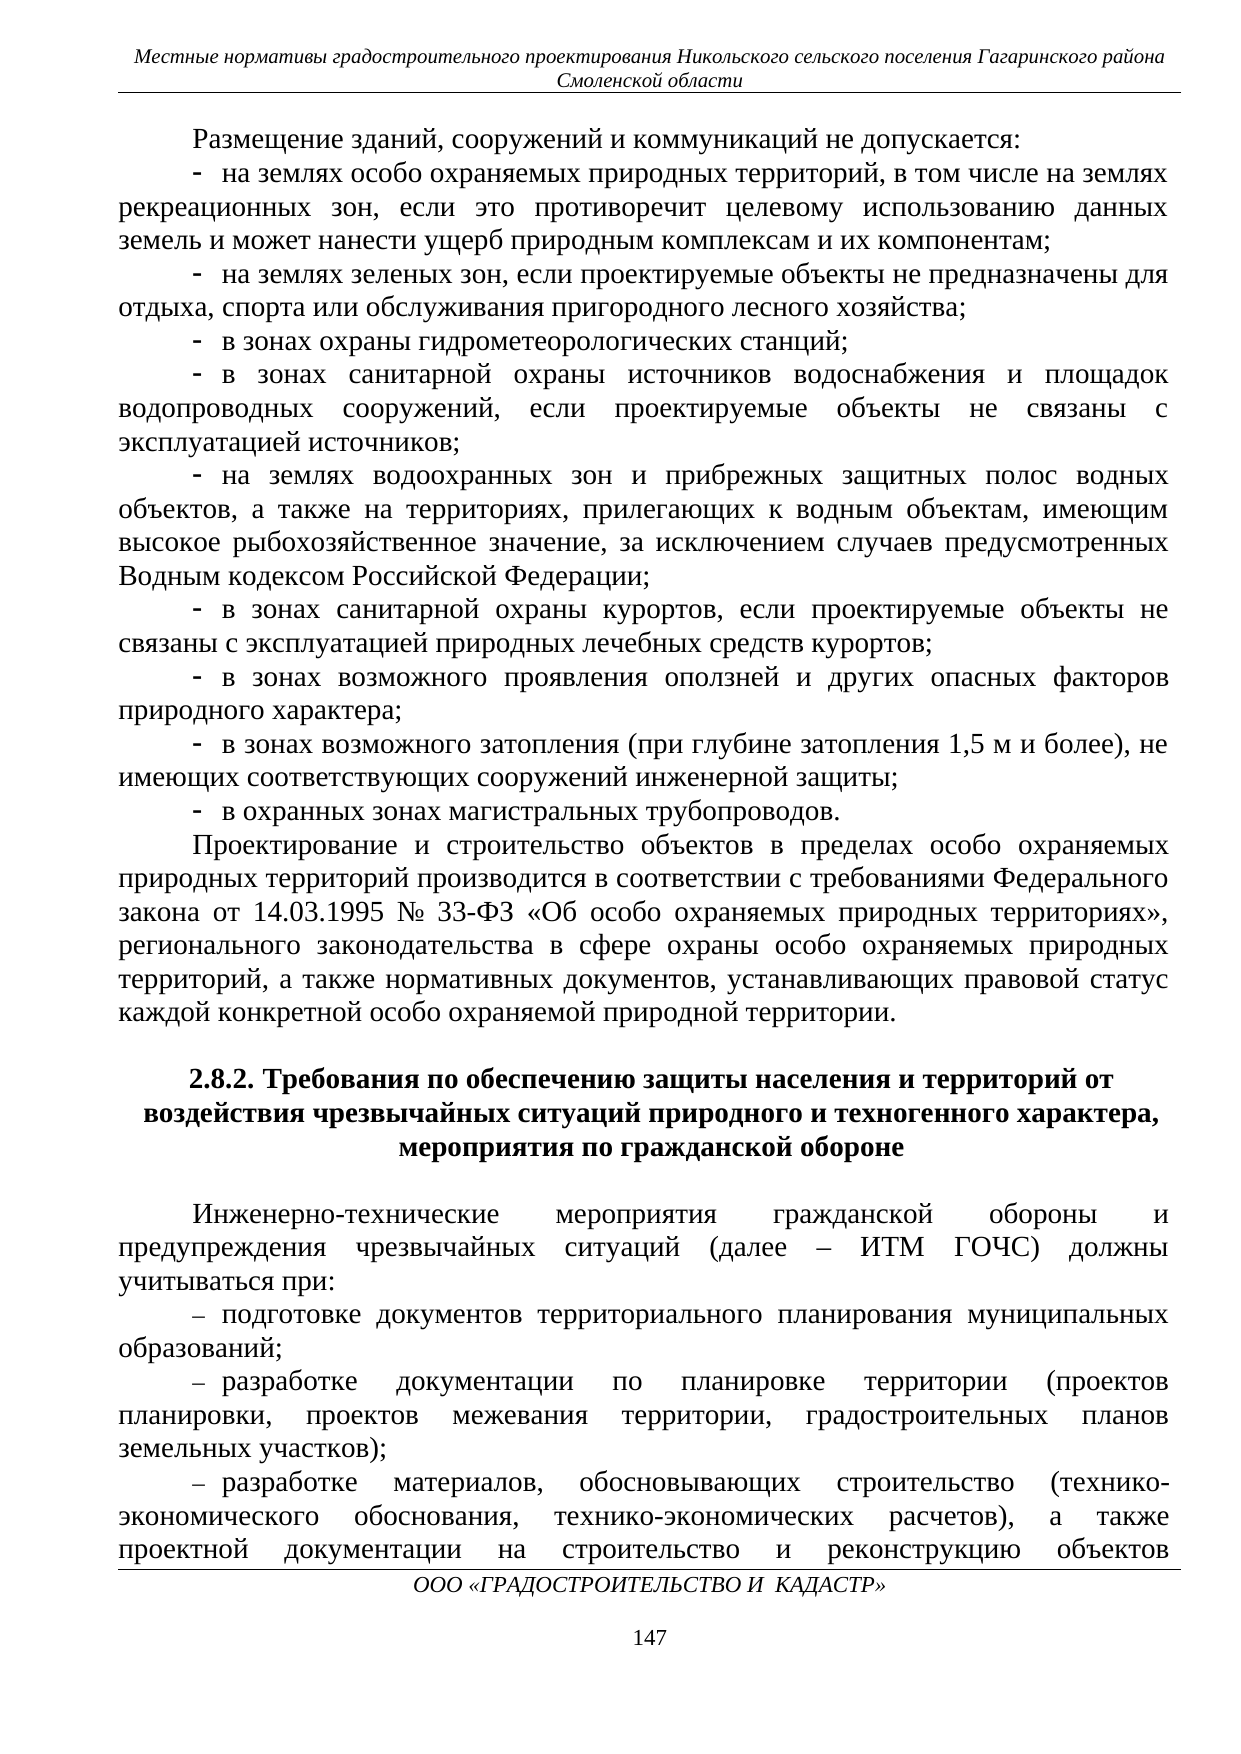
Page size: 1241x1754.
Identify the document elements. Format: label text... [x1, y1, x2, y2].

text Размещение зданий, сооружений и коммуникаций не допускается: [118, 121, 1181, 155]
list в зонах санитарной охраны курортов, если проектируемые объекты не связаны с эксплуатацией природных лечебных средств курортов; [118, 592, 1169, 659]
list на землях зеленых зон, если проектируемые объекты не предназначены для отдыха, спорта или обслуживания пригородного лесного хозяйства; [118, 256, 1169, 323]
list в зонах охраны гидрометеорологических станций; [118, 323, 1181, 357]
list на землях водоохранных зон и прибрежных защитных полос водных объектов, а также на территориях, прилегающих к водным объектам, имеющим высокое рыбохозяйственное значение, за исключением случаев предусмотренных Водным кодексом Российской Федерации; [118, 457, 1170, 592]
list в зонах возможного проявления оползней и других опасных факторов природного характера; [118, 659, 1170, 726]
list на землях особо охраняемых природных территорий, в том числе на землях рекреационных зон, если это противоречит целевому использованию данных земель и может нанести ущерб природным комплексам и их компонентам; [118, 155, 1169, 256]
list подготовке документов территориального планирования муниципальных образований; [118, 1296, 1169, 1363]
list Требования по обеспечению защиты населения и территорий от воздействия чрезвычайных ситуаций природного и техногенного характера, мероприятия по гражданской обороне [118, 1062, 1184, 1162]
list в зонах возможного затопления (при глубине затопления 1,5 м и более), не имеющих соответствующих сооружений инженерной защиты; [118, 726, 1169, 793]
text Проектирование и строительство объектов в пределах особо охраняемых природных территорий производится в соответствии с требованиями Федерального закона от 14.03.1995 № 33-ФЗ «Об особо охраняемых природных территориях», регионального законодательства в сфере охраны особо охраняемых природных территорий, а также нормативных документов, устанавливающих правовой статус каждой конкретной особо охраняемой природной территории. [118, 827, 1170, 1028]
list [118, 1464, 1170, 1565]
list разработке документации по планировке территории (проектов планировки, проектов межевания территории, градостроительных планов земельных участков); [118, 1363, 1169, 1464]
list в охранных зонах магистральных трубопроводов. [118, 793, 1181, 827]
text Инженерно-технические мероприятия гражданской обороны и предупреждения чрезвычайных ситуаций (далее – ИТМ ГОЧС) должны учитываться при: [118, 1196, 1169, 1296]
list в зонах санитарной охраны источников водоснабжения и площадок водопроводных сооружений, если проектируемые объекты не связаны с эксплуатацией источников; [118, 357, 1169, 457]
